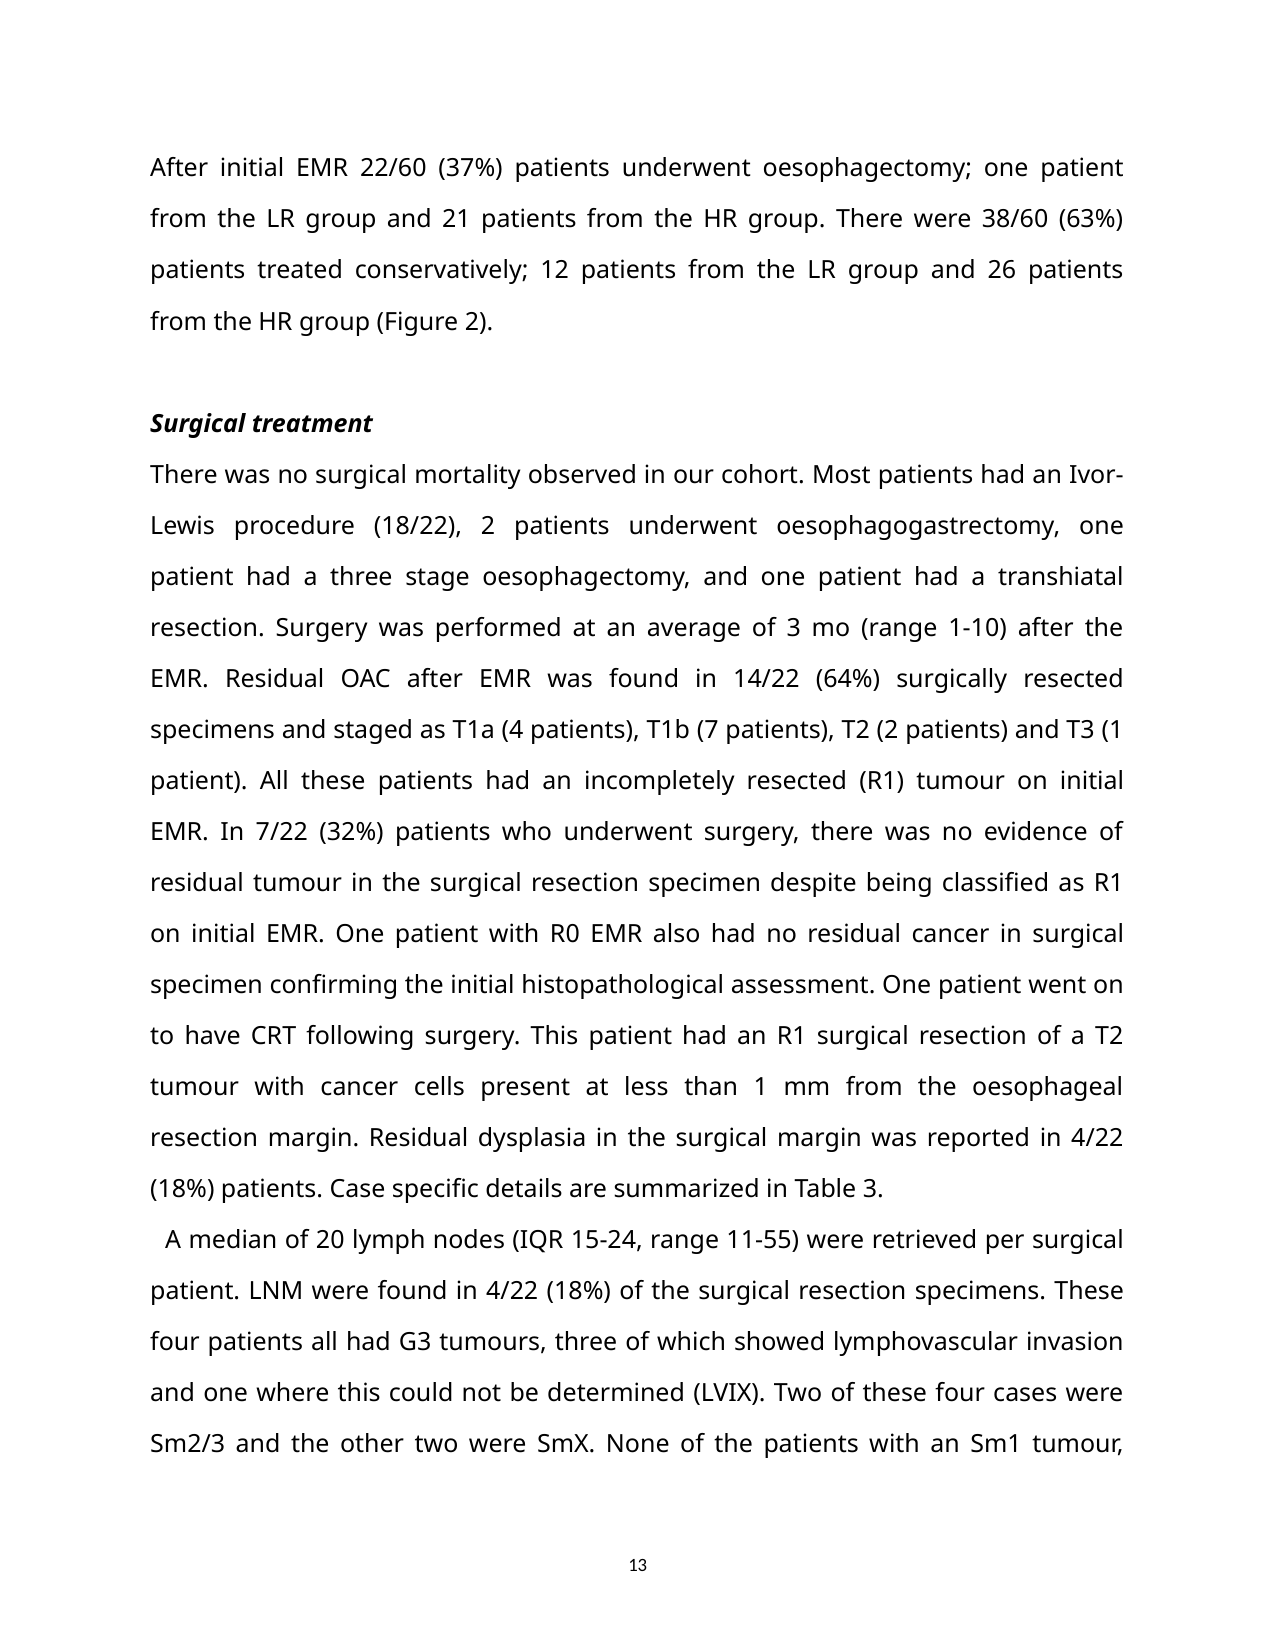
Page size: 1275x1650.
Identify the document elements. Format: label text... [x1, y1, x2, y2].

text Surgical treatment [150, 405, 1125, 439]
text There was no surgical mortality observed in our cohort. Most patients had an Ivor-Lewis procedure (18/22), 2 patients underwent oesophagogastrectomy, one patient had a three stage oesophagectomy, and one patient had a transhiatal resection. Surgery was performed at an average of 3 mo (range 1-10) after the EMR. Residual OAC after EMR was found in 14/22 (64%) surgically resected specimens and staged as T1a (4 patients), T1b (7 patients), T2 (2 patients) and T3 (1 patient). All these patients had an incompletely resected (R1) tumour on initial EMR. In 7/22 (32%) patients who underwent surgery, there was no evidence of residual tumour in the surgical resection specimen despite being classified as R1 on initial EMR. One patient with R0 EMR also had no residual cancer in surgical specimen confirming the initial histopathological assessment. One patient went on to have CRT following surgery. This patient had an R1 surgical resection of a T2 tumour with cancer cells present at less than 1 mm from the oesophageal resection margin. Residual dysplasia in the surgical margin was reported in 4/22 (18%) patients. Case specific details are summarized in Table 3. [150, 456, 1125, 1205]
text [150, 1222, 1125, 1460]
text After initial EMR 22/60 (37%) patients underwent oesophagectomy; one patient from the LR group and 21 patients from the HR group. There were 38/60 (63%) patients treated conservatively; 12 patients from the LR group and 26 patients from the HR group (Figure 2). [150, 150, 1125, 337]
